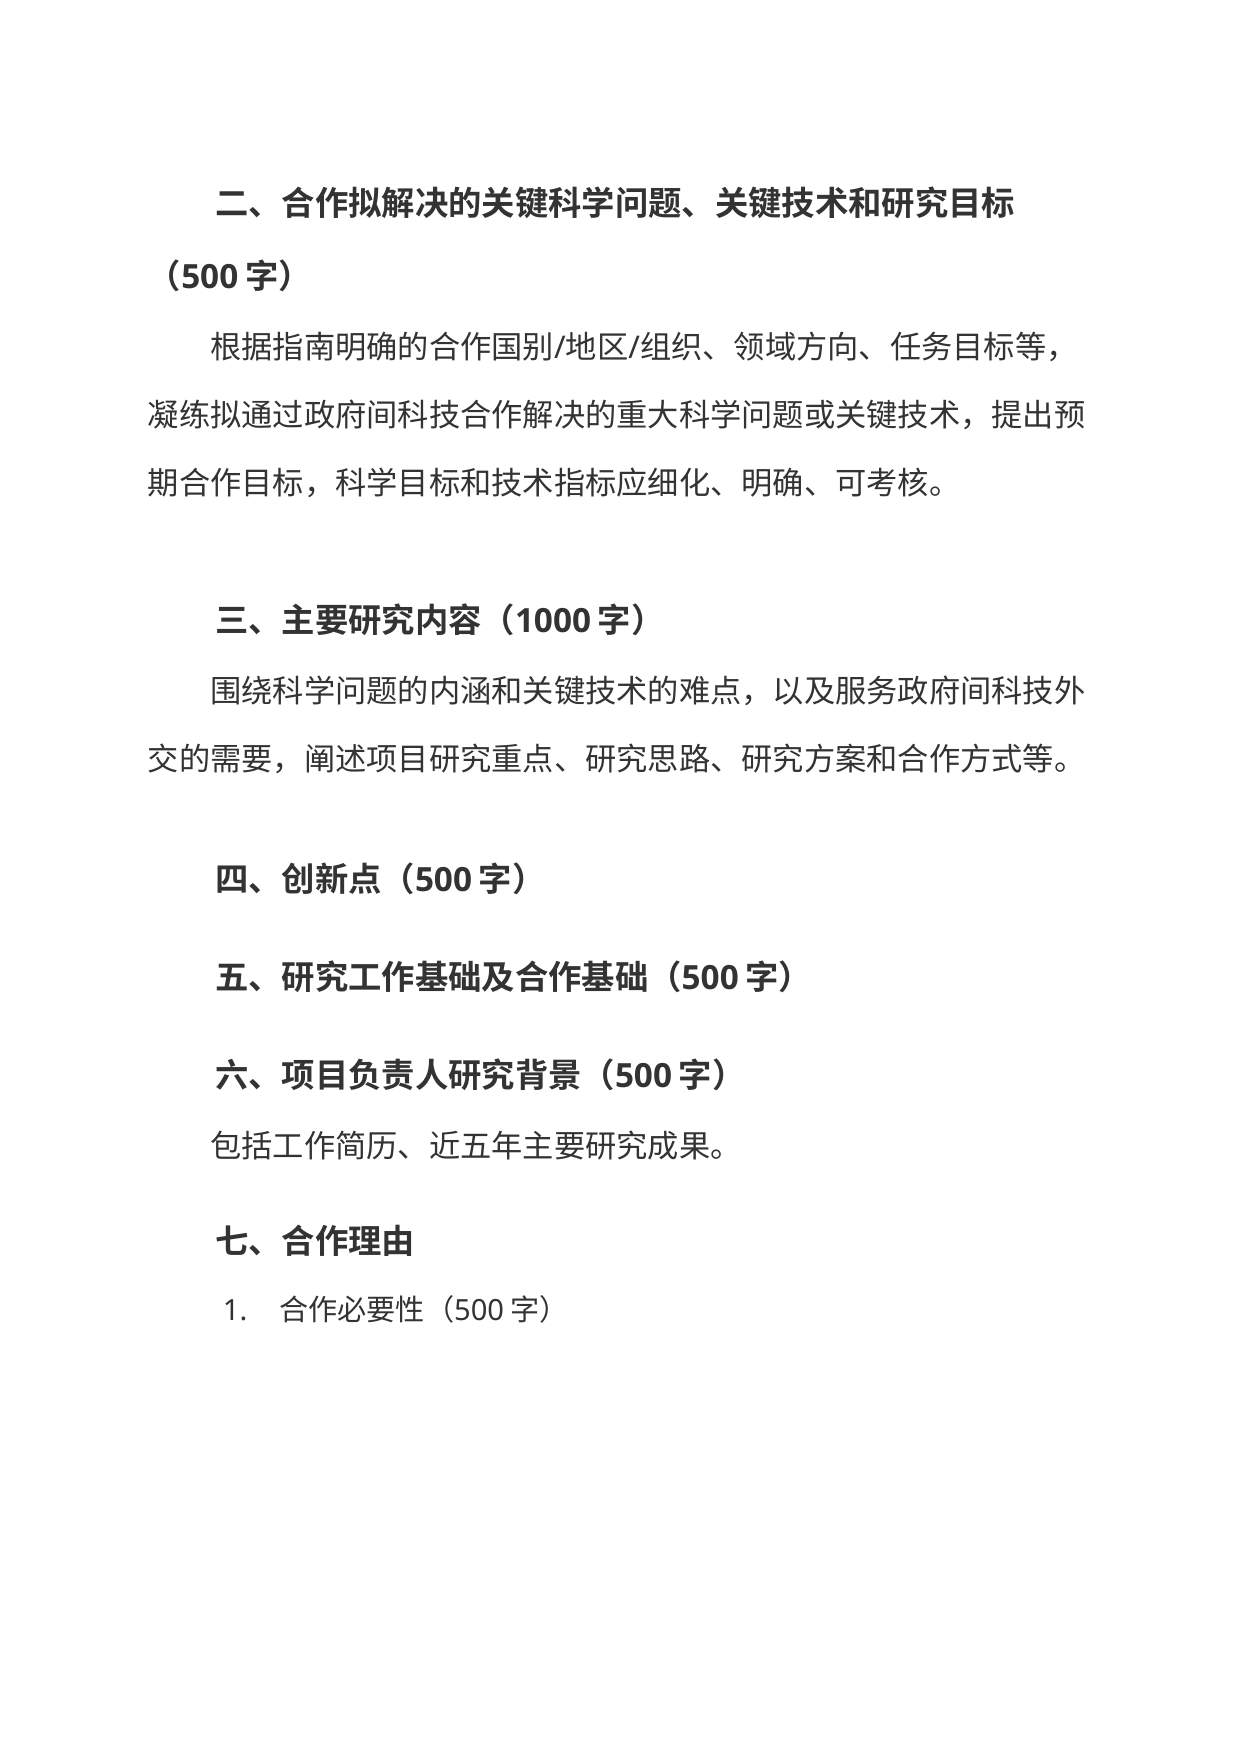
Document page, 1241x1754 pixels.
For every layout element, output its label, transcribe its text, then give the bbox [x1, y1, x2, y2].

text 围绕科学问题的内涵和关键技术的难点，以及服务政府间科技外交的需要，阐述项目研究重点、研究思路、研究方案和合作方式等。 [148, 666, 1092, 779]
text 七、合作理由 [148, 1214, 1092, 1263]
text 六、项目负责人研究背景（500字） [148, 1049, 1092, 1097]
text 四、创新点（500字） [148, 853, 1092, 902]
list 合作必要性（500字） [223, 1287, 1092, 1329]
text 包括工作简历、近五年主要研究成果。 [148, 1121, 1092, 1167]
text 根据指南明确的合作国别/地区/组织、领域方向、任务目标等，凝练拟通过政府间科技合作解决的重大科学问题或关键技术，提出预期合作目标，科学目标和技术指标应细化、明确、可考核。 [148, 322, 1092, 503]
text 五、研究工作基础及合作基础（500字） [148, 951, 1092, 999]
text 二、合作拟解决的关键科学问题、关键技术和研究目标（500字） [148, 177, 1092, 298]
text 三、主要研究内容（1000字） [148, 594, 1092, 642]
